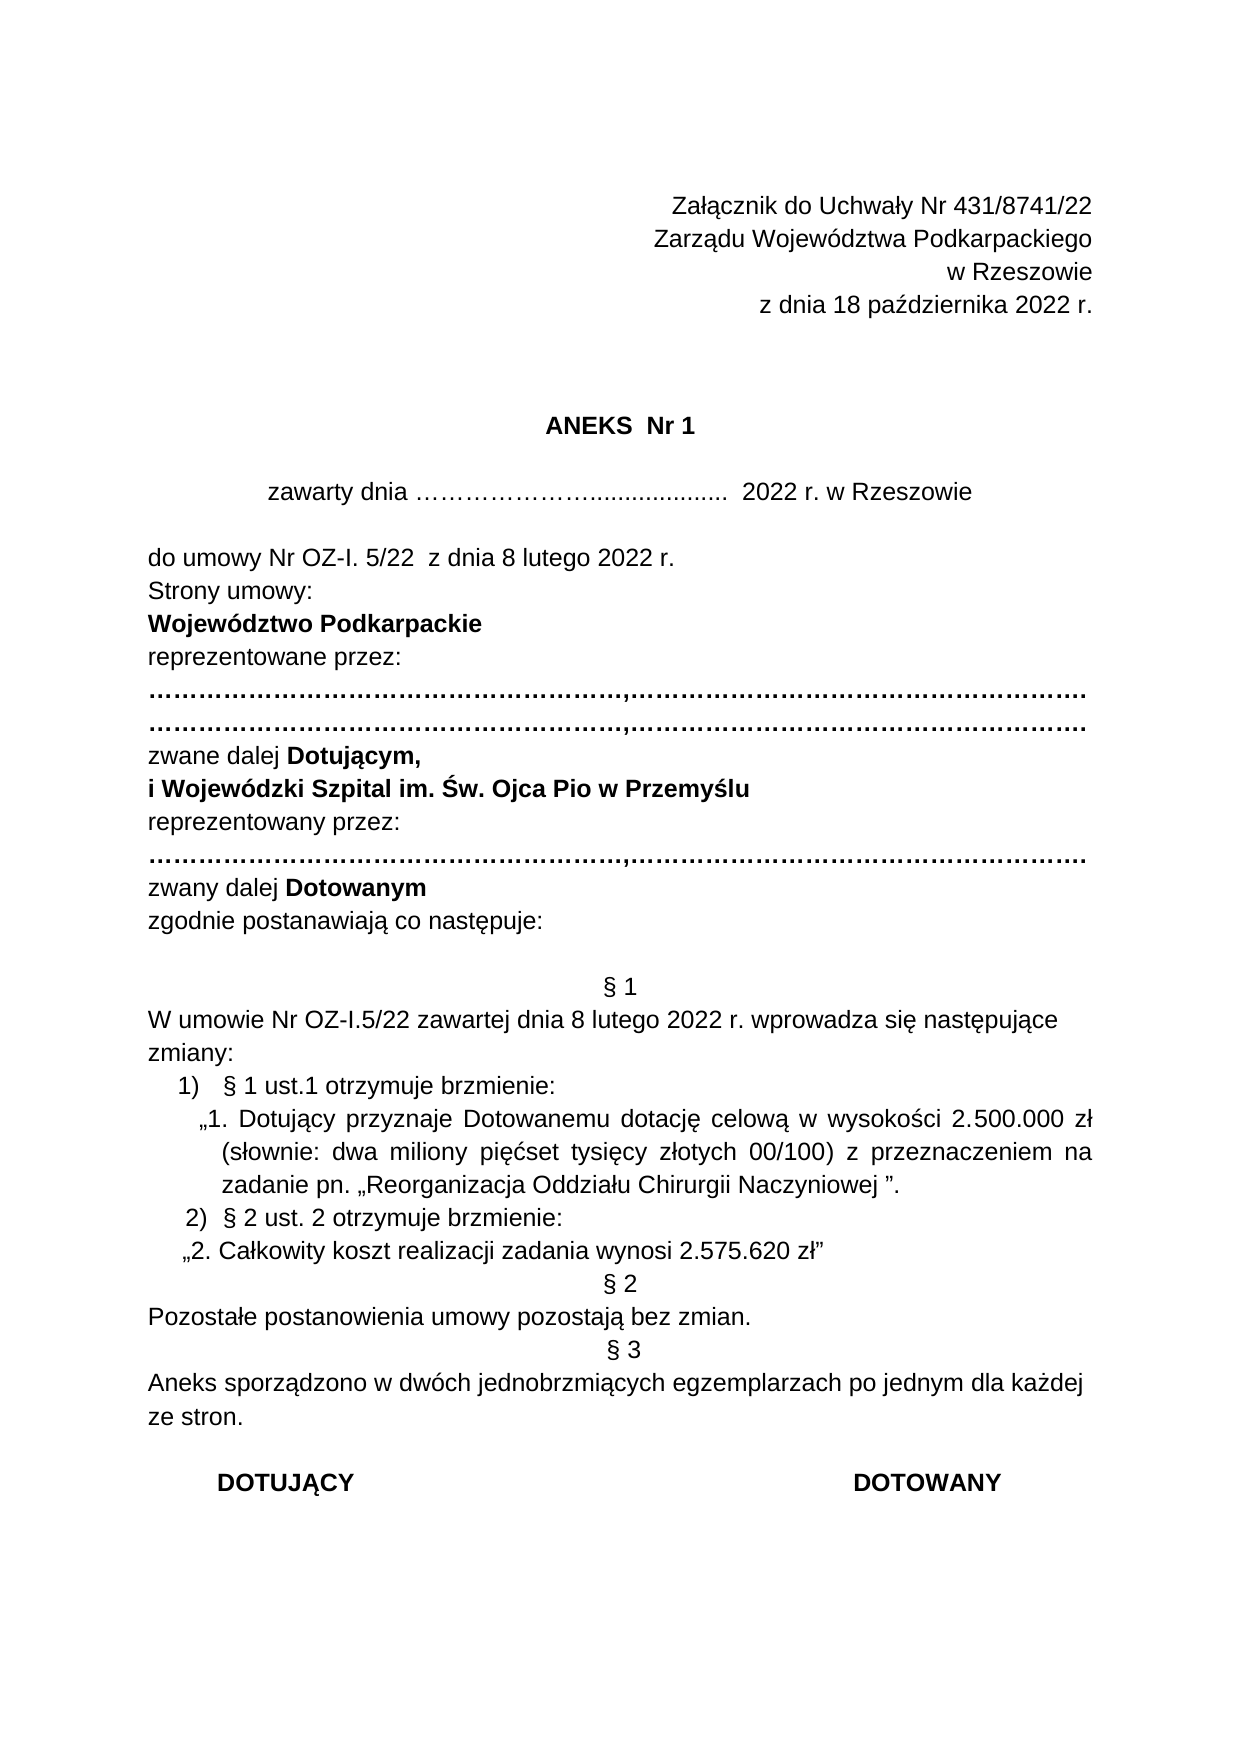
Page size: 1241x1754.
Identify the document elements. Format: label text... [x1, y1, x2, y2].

text z dnia 18 października 2022 r. [148, 290, 1093, 318]
text § 3 [148, 1335, 1093, 1364]
text W umowie Nr OZ-I.5/22 zawartej dnia 8 lutego 2022 r. wprowadza się następujące zmiany: [148, 1005, 1093, 1067]
text i Wojewódzki Szpital im. Św. Ojca Pio w Przemyślu [148, 774, 1093, 803]
text Aneks sporządzono w dwóch jednobrzmiących egzemplarzach po jednym dla każdej [148, 1368, 1093, 1397]
text zawarty dnia ………………….................... 2022 r. w Rzeszowie [148, 477, 1093, 506]
text DOTUJĄCY DOTOWANY [148, 1434, 1093, 1496]
text Województwo Podkarpackie [148, 609, 1093, 638]
text Pozostałe postanowienia umowy pozostają bez zmian. [148, 1302, 1093, 1331]
text w Rzeszowie [148, 257, 1093, 286]
text „1. Dotujący przyznaje Dotowanemu dotację celową w wysokości 2.500.000 zł (słownie: dwa miliony pięćset tysięcy złotych 00/100) z przeznaczeniem na zadanie pn. „Reorganizacja Oddziału Chirurgii Naczyniowej ”. [148, 1104, 1093, 1199]
text zwany dalej Dotowanym [148, 873, 1093, 902]
text ANEKS Nr 1 [148, 378, 1093, 439]
text …………………………………………………,………………………………………………. [148, 840, 1093, 869]
list § 2 ust. 2 otrzymuje brzmienie: [185, 1203, 1093, 1232]
text do umowy Nr OZ-I. 5/22 z dnia 8 lutego 2022 r. [148, 543, 1093, 572]
text …………………………………………………,………………………………………………. [148, 708, 1093, 737]
text Załącznik do Uchwały Nr 431/8741/22 [148, 162, 1093, 219]
text „2. Całkowity koszt realizacji zadania wynosi 2.575.620 zł” [148, 1236, 1093, 1265]
text Zarządu Województwa Podkarpackiego [148, 224, 1093, 252]
text ze stron. [148, 1401, 1093, 1430]
text § 1 [148, 972, 1093, 1001]
list § 1 ust.1 otrzymuje brzmienie: [177, 1071, 1093, 1100]
text reprezentowane przez: [148, 642, 1093, 671]
text zgodnie postanawiają co następuje: [148, 906, 1093, 935]
text …………………………………………………,………………………………………………. [148, 675, 1093, 704]
text reprezentowany przez: [148, 807, 1093, 836]
list § 2 [148, 1269, 1093, 1298]
text Strony umowy: [148, 576, 1093, 605]
text zwane dalej Dotującym, [148, 741, 1093, 770]
